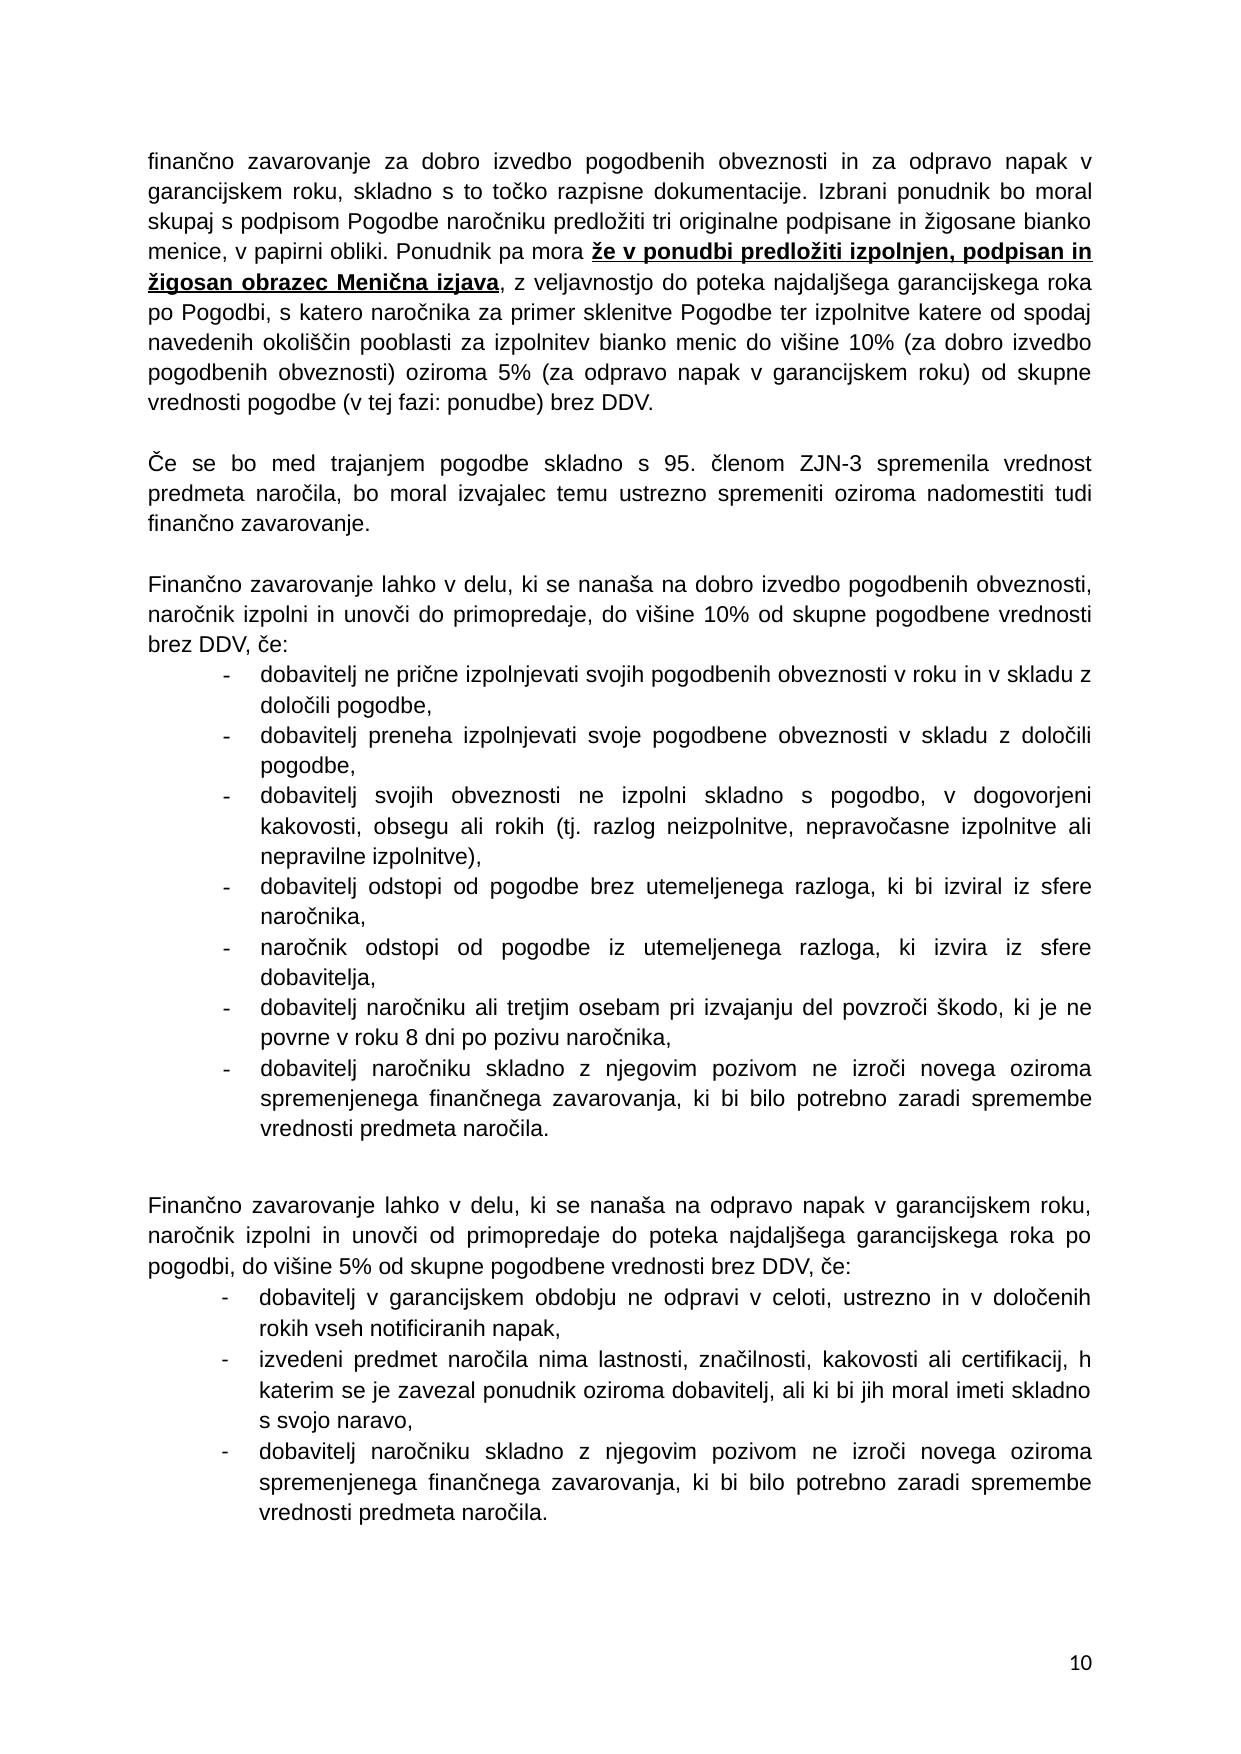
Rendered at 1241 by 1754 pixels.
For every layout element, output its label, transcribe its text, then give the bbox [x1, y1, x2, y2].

list dobavitelj naročniku skladno z njegovim pozivom ne izroči novega oziroma spremenjenega finančnega zavarovanja, ki bi bilo potrebno zaradi spremembe vrednosti predmeta naročila. [221, 1437, 1092, 1526]
text Pogodba o javnem naročilu bo postala veljavna pod pogojem, da izbrani ponudnik predloži finančno zavarovanje za dobro izvedbo pogodbenih obveznosti in za odpravo napak v garancijskem roku, skladno s to točko razpisne dokumentacije. Izbrani ponudnik bo moral skupaj s podpisom Pogodbe naročniku predložiti tri originalne podpisane in žigosane bianko menice, v papirni obliki. Ponudnik pa mora že v ponudbi predložiti izpolnjen, podpisan in žigosan obrazec Menična izjava, z veljavnostjo do poteka najdaljšega garancijskega roka po Pogodbi, s katero naročnika za primer sklenitve Pogodbe ter izpolnitve katere od spodaj navedenih okoliščin pooblasti za izpolnitev bianko menic do višine 10% (za dobro izvedbo pogodbenih obveznosti) oziroma 5% (za odpravo napak v garancijskem roku) od skupne vrednosti pogodbe (v tej fazi: ponudbe) brez DDV. [148, 174, 1092, 416]
text Če se bo med trajanjem pogodbe skladno s 95. členom ZJN-3 spremenila vrednost predmeta naročila, bo moral izvajalec temu ustrezno spremeniti oziroma nadomestiti tudi finančno zavarovanje. [148, 450, 1092, 537]
list naročnik odstopi od pogodbe iz utemeljenega razloga, ki izvira iz sfere dobavitelja, [223, 933, 1092, 990]
list dobavitelj v garancijskem obdobju ne odpravi v celoti, ustrezno in v določenih rokih vseh notificiranih napak, [221, 1283, 1092, 1341]
list dobavitelj naročniku ali tretjim osebam pri izvajanju del povzroči škodo, ki je ne povrne v roku 8 dni po pozivu naročnika, [223, 994, 1092, 1051]
list izvedeni predmet naročila nima lastnosti, značilnosti, kakovosti ali certifikacij, h katerim se je zavezal ponudnik oziroma dobavitelj, ali ki bi jih moral imeti skladno s svojo naravo, [221, 1345, 1092, 1433]
list dobavitelj naročniku skladno z njegovim pozivom ne izroči novega oziroma spremenjenega finančnega zavarovanja, ki bi bilo potrebno zaradi spremembe vrednosti predmeta naročila. [223, 1054, 1092, 1141]
list dobavitelj svojih obveznosti ne izpolni skladno s pogodbo, v dogovorjeni kakovosti, obsegu ali rokih (tj. razlog neizpolnitve, nepravočasne izpolnitve ali nepravilne izpolnitve), [223, 782, 1092, 869]
list dobavitelj preneha izpolnjevati svoje pogodbene obveznosti v skladu z določili pogodbe, [223, 722, 1092, 778]
text Finančno zavarovanje lahko v delu, ki se nanaša na dobro izvedbo pogodbenih obveznosti, naročnik izpolni in unovči do primopredaje, do višine 10% od skupne pogodbene vrednosti brez DDV, če: [148, 571, 1092, 657]
text Finančno zavarovanje lahko v delu, ki se nanaša na odpravo napak v garancijskem roku, naročnik izpolni in unovči od primopredaje do poteka najdaljšega garancijskega roka po pogodbi, do višine 5% od skupne pogodbene vrednosti brez DDV, če: [148, 1192, 1092, 1279]
list dobavitelj odstopi od pogodbe brez utemeljenega razloga, ki bi izviral iz sfere naročnika, [223, 873, 1092, 930]
list dobavitelj ne prične izpolnjevati svojih pogodbenih obveznosti v roku in v skladu z določili pogodbe, [223, 661, 1092, 718]
